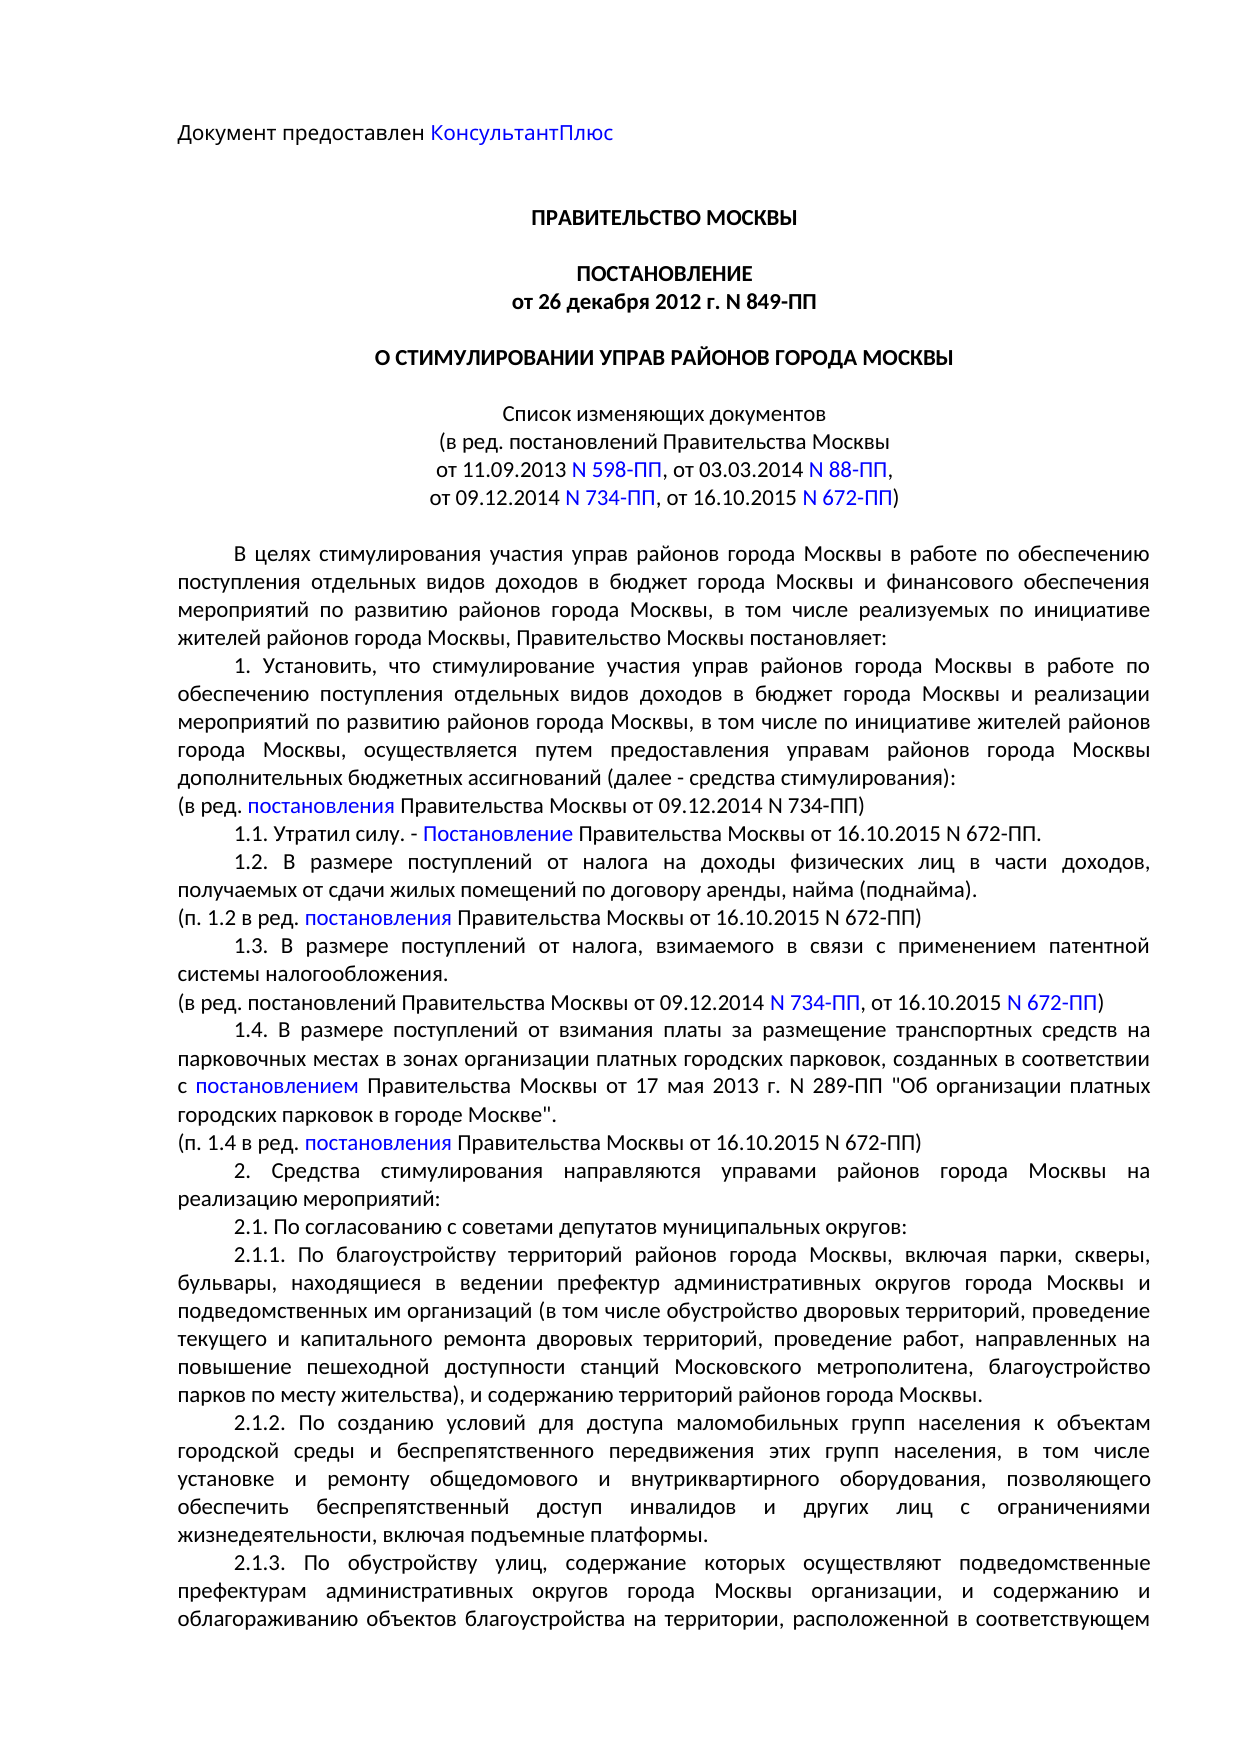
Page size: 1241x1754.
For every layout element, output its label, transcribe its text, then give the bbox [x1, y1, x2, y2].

text В целях стимулирования участия управ районов города Москвы в работе по обеспечению поступления отдельных видов доходов в бюджет города Москвы и финансового обеспечения мероприятий по развитию районов города Москвы, в том числе реализуемых по инициативе жителей районов города Москвы, Правительство Москвы постановляет: [177, 539, 1152, 651]
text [177, 1548, 1152, 1632]
text 1.1. Утратил силу. - Постановление Правительства Москвы от 16.10.2015 N 672-ПП. [177, 819, 1152, 847]
text (в ред. постановления Правительства Москвы от 09.12.2014 N 734-ПП) [177, 791, 1152, 819]
title О СТИМУЛИРОВАНИИ УПРАВ РАЙОНОВ ГОРОДА МОСКВЫ [177, 343, 1152, 371]
title Документ предоставлен КонсультантПлюс [177, 118, 1152, 175]
text (в ред. постановлений Правительства Москвы от 09.12.2014 N 734-ПП, от 16.10.2015 N 672-ПП) [177, 988, 1152, 1016]
title ПРАВИТЕЛЬСТВО МОСКВЫ [177, 203, 1152, 231]
text 2. Средства стимулирования направляются управами районов города Москвы на реализацию мероприятий: [177, 1156, 1152, 1212]
text от 09.12.2014 N 734-ПП, от 16.10.2015 N 672-ПП) [177, 483, 1152, 511]
text 2.1.2. По созданию условий для доступа маломобильных групп населения к объектам городской среды и беспрепятственного передвижения этих групп населения, в том числе установке и ремонту общедомового и внутриквартирного оборудования, позволяющего обеспечить беспрепятственный доступ инвалидов и других лиц с ограничениями жизнедеятельности, включая подъемные платформы. [177, 1408, 1152, 1548]
text 1. Установить, что стимулирование участия управ районов города Москвы в работе по обеспечению поступления отдельных видов доходов в бюджет города Москвы и реализации мероприятий по развитию районов города Москвы, в том числе по инициативе жителей районов города Москвы, осуществляется путем предоставления управам районов города Москвы дополнительных бюджетных ассигнований (далее - средства стимулирования): [177, 651, 1152, 791]
text Список изменяющих документов [177, 399, 1152, 427]
text от 11.09.2013 N 598-ПП, от 03.03.2014 N 88-ПП, [177, 455, 1152, 483]
text 1.2. В размере поступлений от налога на доходы физических лиц в части доходов, получаемых от сдачи жилых помещений по договору аренды, найма (поднайма). [177, 847, 1152, 903]
text (п. 1.4 в ред. постановления Правительства Москвы от 16.10.2015 N 672-ПП) [177, 1128, 1152, 1156]
text 1.3. В размере поступлений от налога, взимаемого в связи с применением патентной системы налогообложения. [177, 932, 1152, 988]
text 2.1. По согласованию с советами депутатов муниципальных округов: [177, 1212, 1152, 1240]
text (п. 1.2 в ред. постановления Правительства Москвы от 16.10.2015 N 672-ПП) [177, 903, 1152, 932]
title от 26 декабря 2012 г. N 849-ПП [177, 287, 1152, 315]
text 2.1.1. По благоустройству территорий районов города Москвы, включая парки, скверы, бульвары, находящиеся в ведении префектур административных округов города Москвы и подведомственных им организаций (в том числе обустройство дворовых территорий, проведение текущего и капитального ремонта дворовых территорий, проведение работ, направленных на повышение пешеходной доступности станций Московского метрополитена, благоустройство парков по месту жительства), и содержанию территорий районов города Москвы. [177, 1240, 1152, 1408]
text (в ред. постановлений Правительства Москвы [177, 427, 1152, 455]
text 1.4. В размере поступлений от взимания платы за размещение транспортных средств на парковочных местах в зонах организации платных городских парковок, созданных в соответствии с постановлением Правительства Москвы от 17 мая 2013 г. N 289-ПП "Об организации платных городских парковок в городе Москве". [177, 1016, 1152, 1128]
title ПОСТАНОВЛЕНИЕ [177, 259, 1152, 287]
